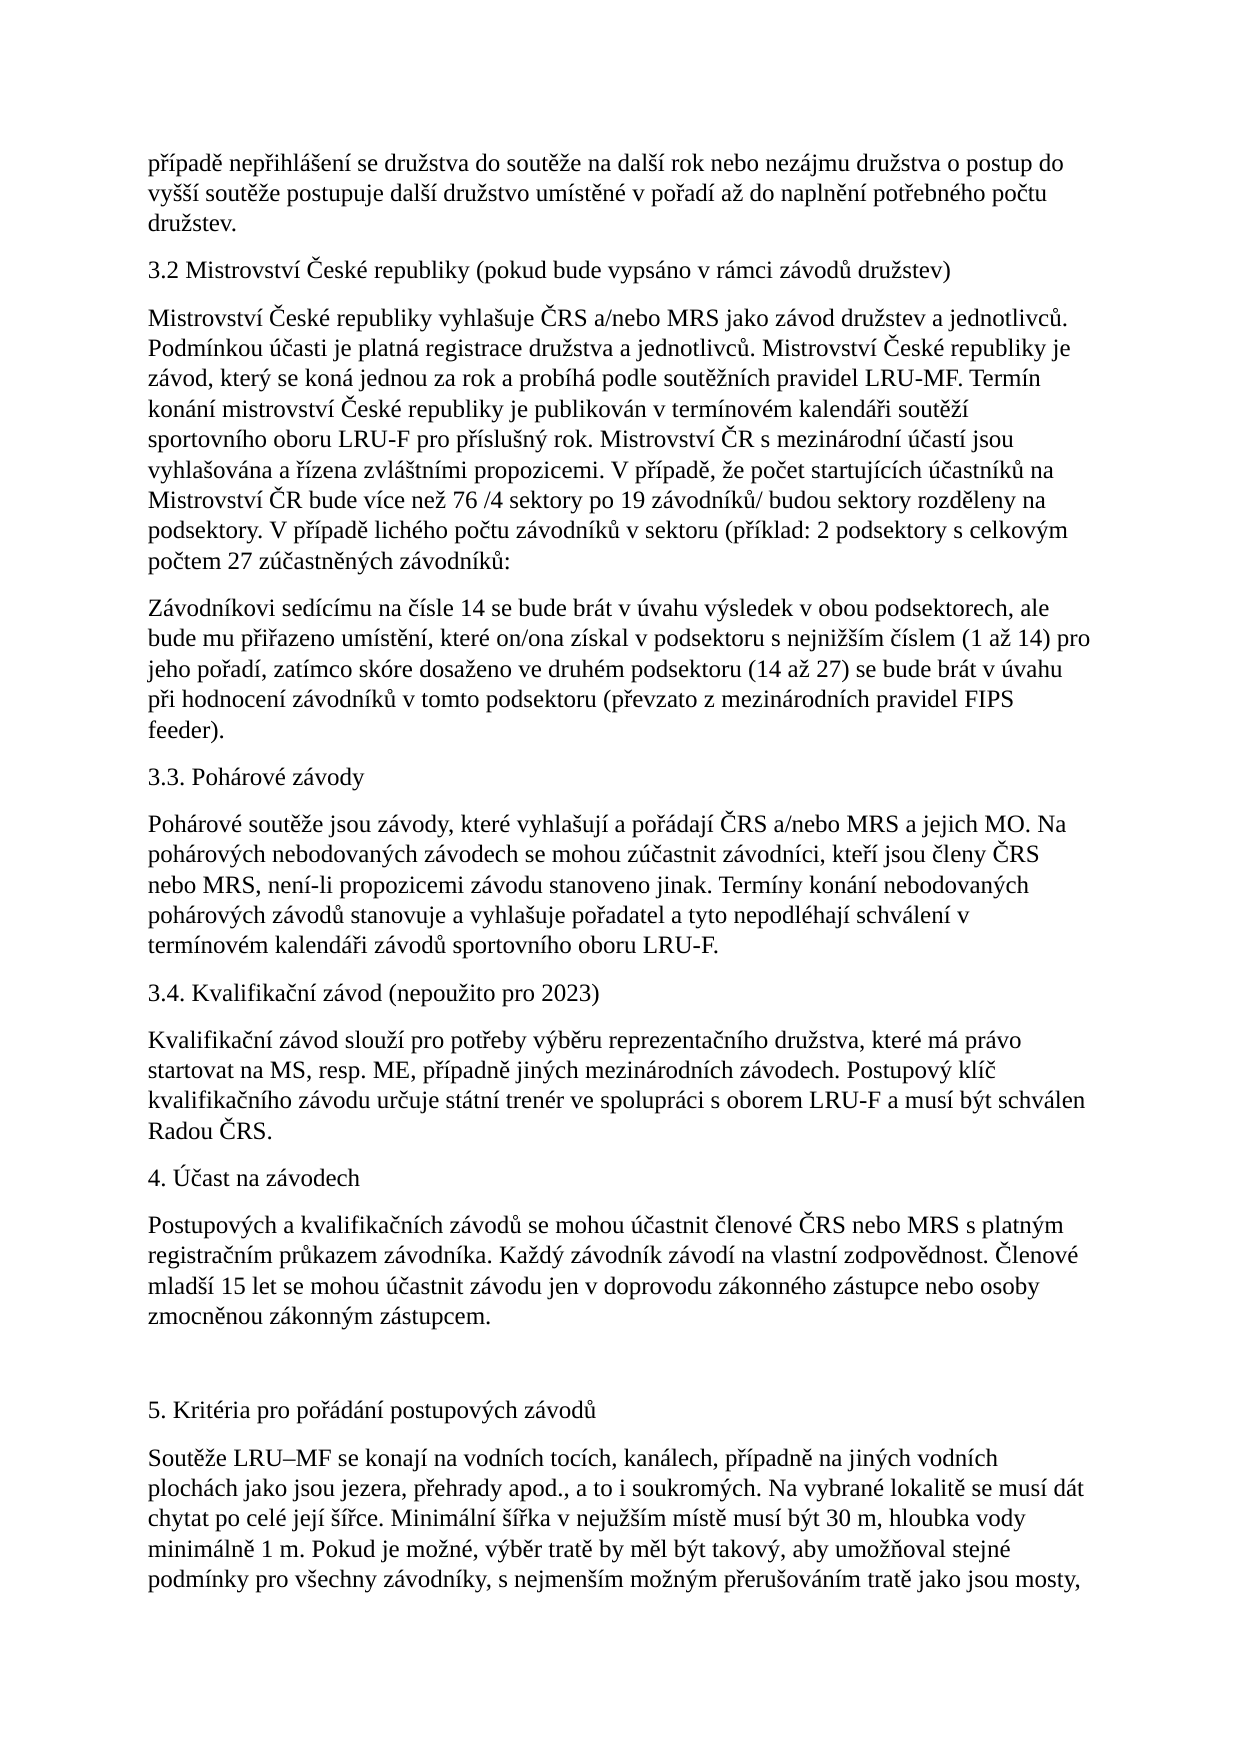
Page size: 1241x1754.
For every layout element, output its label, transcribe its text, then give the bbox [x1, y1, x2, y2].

text 5. Kritéria pro pořádání postupových závodů [148, 1396, 1092, 1424]
text 4. Účast na závodech [148, 1163, 1092, 1192]
text Závodníkovi sedícímu na čísle 14 se bude brát v úvahu výsledek v obou podsektorech, ale bude mu přiřazeno umístění, které on/ona získal v podsektoru s nejnižším číslem (1 až 14) pro jeho pořadí, zatímco skóre dosaženo ve druhém podsektoru (14 až 27) se bude brát v úvahu při hodnocení závodníků v tomto podsektoru (převzato z mezinárodních pravidel FIPS feeder). [148, 593, 1092, 743]
text Kvalifikační závod slouží pro potřeby výběru reprezentačního družstva, které má právo startovat na MS, resp. ME, případně jiných mezinárodních závodech. Postupový klíč kvalifikačního závodu určuje státní trenér ve spolupráci s oborem LRU-F a musí být schválen Radou ČRS. [148, 1025, 1092, 1145]
text 3.4. Kvalifikační závod (nepoužito pro 2023) [148, 978, 1092, 1006]
text Mistrovství České republiky vyhlašuje ČRS a/nebo MRS jako závod družstev a jednotlivců. Podmínkou účasti je platná registrace družstva a jednotlivců. Mistrovství České republiky je závod, který se koná jednou za rok a probíhá podle soutěžních pravidel LRU-MF. Termín konání mistrovství České republiky je publikován v termínovém kalendáři soutěží sportovního oboru LRU-F pro příslušný rok. Mistrovství ČR s mezinárodní účastí jsou vyhlašována a řízena zvláštními propozicemi. V případě, že počet startujících účastníků na Mistrovství ČR bude více než 76 /4 sektory po 19 závodníků/ budou sektory rozděleny na podsektory. V případě lichého počtu závodníků v sektoru (příklad: 2 podsektory s celkovým počtem 27 zúčastněných závodníků: [148, 303, 1092, 575]
text Pohárové soutěže jsou závody, které vyhlašují a pořádají ČRS a/nebo MRS a jejich MO. Na pohárových nebodovaných závodech se mohou zúčastnit závodníci, kteří jsou členy ČRS nebo MRS, není-li propozicemi závodu stanoveno jinak. Termíny konání nebodovaných pohárových závodů stanovuje a vyhlašuje pořadatel a tyto nepodléhají schválení v termínovém kalendáři závodů sportovního oboru LRU-F. [148, 809, 1092, 959]
text Postupových a kvalifikačních závodů se mohou účastnit členové ČRS nebo MRS s platným registračním průkazem závodníka. Každý závodník závodí na vlastní zodpovědnost. Členové mladší 15 let se mohou účastnit závodu jen v doprovodu zákonného zástupce nebo osoby zmocněnou zákonným zástupcem. [148, 1210, 1092, 1330]
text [148, 1443, 1092, 1593]
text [148, 148, 1092, 237]
text 3.3. Pohárové závody [148, 762, 1092, 791]
text 3.2 Mistrovství České republiky (pokud bude vypsáno v rámci závodů družstev) [148, 256, 1092, 284]
